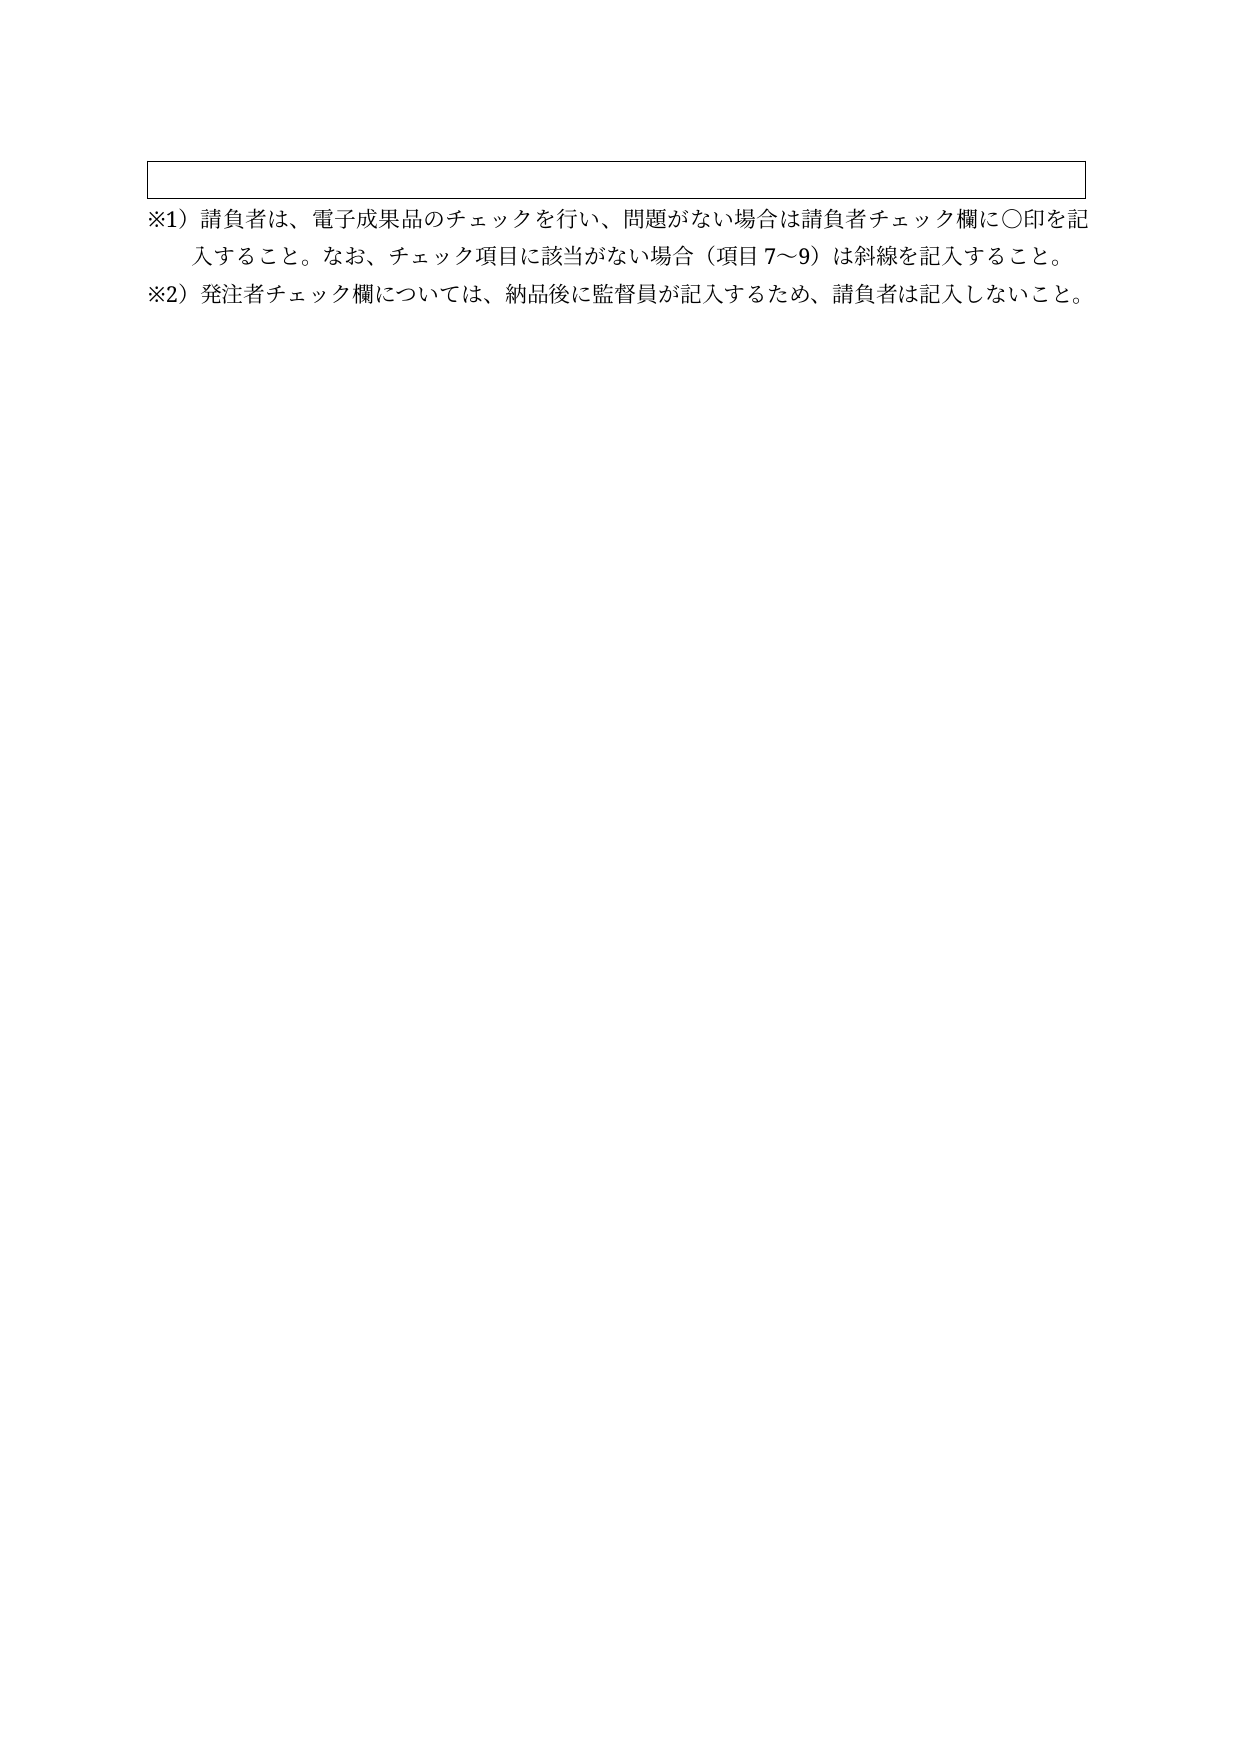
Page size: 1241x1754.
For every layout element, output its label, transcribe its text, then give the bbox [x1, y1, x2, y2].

text ※2）発注者チェック欄については、納品後に監督員が記入するため、請負者は記入しないこと。 [148, 274, 1092, 312]
table_cell [148, 162, 1085, 198]
text ※1）請負者は、電子成果品のチェックを行い、問題がない場合は請負者チェック欄に○印を記入すること。なお、チェック項目に該当がない場合（項目7～9）は斜線を記入すること。 [148, 199, 1092, 274]
